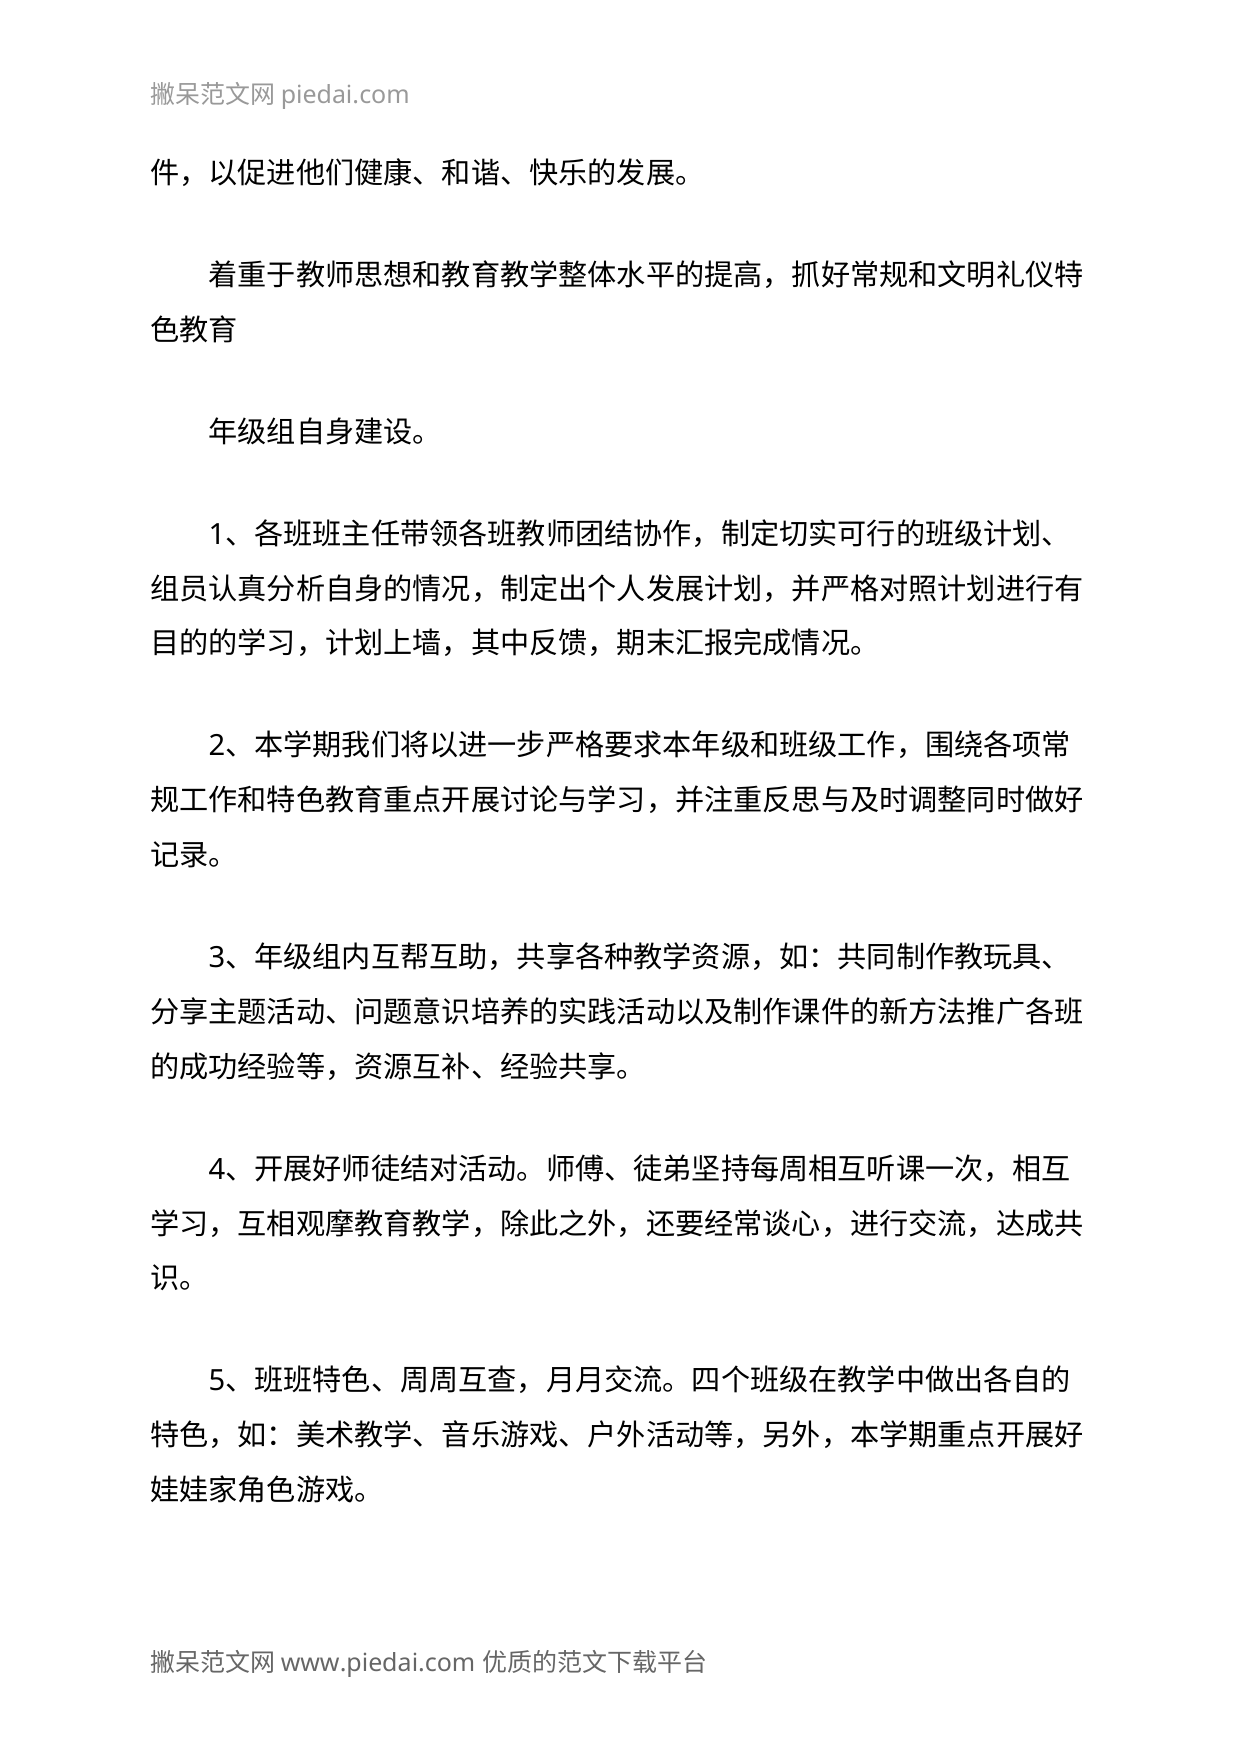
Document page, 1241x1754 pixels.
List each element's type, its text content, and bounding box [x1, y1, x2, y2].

text 3、年级组内互帮互助，共享各种教学资源，如：共同制作教玩具、分享主题活动、问题意识培养的实践活动以及制作课件的新方法推广各班的成功经验等，资源互补、经验共享。 [150, 933, 1090, 1086]
text 年级组自身建设。 [150, 408, 1090, 451]
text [150, 150, 1090, 192]
text 着重于教师思想和教育教学整体水平的提高，抓好常规和文明礼仪特色教育 [150, 252, 1090, 349]
text 5、班班特色、周周互查，月月交流。四个班级在教学中做出各自的特色，如：美术教学、音乐游戏、户外活动等，另外，本学期重点开展好娃娃家角色游戏。 [150, 1357, 1090, 1509]
text 4、开展好师徒结对活动。师傅、徒弟坚持每周相互听课一次，相互学习，互相观摩教育教学，除此之外，还要经常谈心，进行交流，达成共识。 [150, 1145, 1090, 1297]
text 1、各班班主任带领各班教师团结协作，制定切实可行的班级计划、组员认真分析自身的情况，制定出个人发展计划，并严格对照计划进行有目的的学习，计划上墙，其中反馈，期末汇报完成情况。 [150, 510, 1090, 662]
text 2、本学期我们将以进一步严格要求本年级和班级工作，围绕各项常规工作和特色教育重点开展讨论与学习，并注重反思与及时调整同时做好记录。 [150, 722, 1090, 874]
